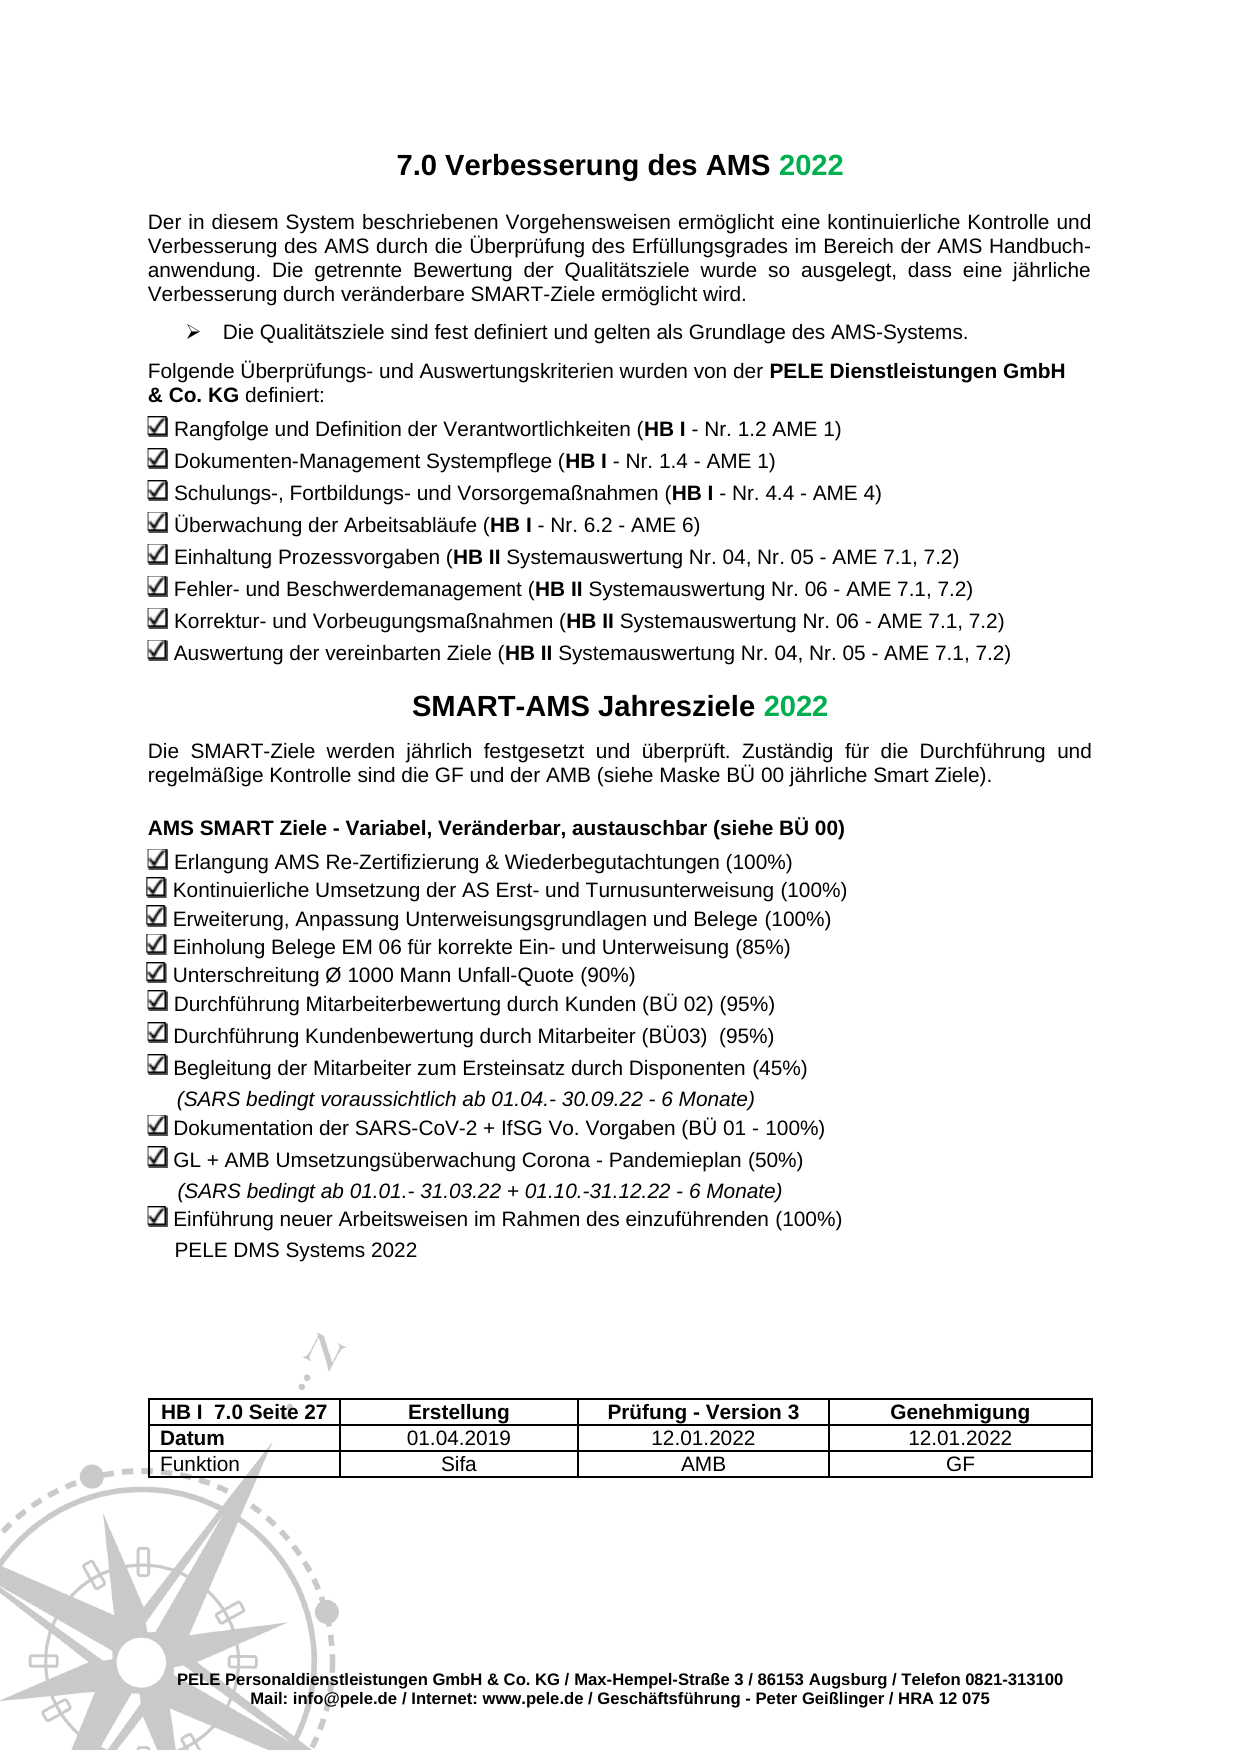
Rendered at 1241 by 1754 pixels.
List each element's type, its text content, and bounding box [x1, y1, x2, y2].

table_header HB I 7.0 Seite 27 [150, 1400, 339, 1424]
table_header Genehmigung [830, 1400, 1091, 1424]
text AMS SMART Ziele - Variabel, Veränderbar, austauschbar (siehe BÜ 00) [148, 815, 1093, 839]
table_header Erstellung [341, 1400, 577, 1424]
table_cell 12.01.2022 [579, 1426, 828, 1450]
text Kontinuierliche Umsetzung der AS Erst- und Turnusunterweisung (100%) [88, 877, 1093, 902]
picture [147, 640, 168, 661]
picture [147, 416, 168, 437]
text (SARS bedingt voraussichtlich ab 01.04.- 30.09.22 - 6 Monate) [148, 1087, 1093, 1111]
picture [0, 1317, 475, 1750]
picture [147, 990, 168, 1011]
table_cell 12.01.2022 [830, 1426, 1091, 1450]
table_cell Funktion [150, 1452, 339, 1476]
picture [147, 1054, 168, 1075]
picture [146, 905, 167, 927]
text Begleitung der Mitarbeiter zum Ersteinsatz durch Disponenten (45%) [148, 1055, 1093, 1083]
picture [146, 962, 167, 983]
text Folgende Überprüfungs- und Auswertungskriterien wurden von der PELE Dienstleistungen GmbH & Co. KG definiert: [148, 358, 1093, 406]
table_cell 01.04.2019 [341, 1426, 577, 1450]
text Dokumentation der SARS-CoV-2 + IfSG Vo. Vorgaben (BÜ 01 - 100%) [148, 1115, 1093, 1143]
picture [147, 448, 168, 469]
text Durchführung Mitarbeiterbewertung durch Kunden (BÜ 02) (95%) [148, 991, 1093, 1019]
picture [146, 877, 167, 898]
text Auswertung der vereinbarten Ziele (HB II Systemauswertung Nr. 04, Nr. 05 - AME , 7.2) [148, 640, 1093, 668]
picture [147, 576, 168, 597]
picture [147, 1115, 168, 1136]
text Einführung neuer Arbeitsweisen im Rahmen des einzuführenden (100%) [148, 1206, 1093, 1235]
text Einhaltung Prozessvorgaben (HB II Systemauswertung Nr. 04, Nr. 05 - AME , 7.2) [148, 544, 1093, 572]
text Fehler- und Beschwerdemanagement (HB II Systemauswertung Nr. 06 - AME , 7.2) [148, 576, 1093, 604]
picture [147, 608, 168, 629]
picture [147, 1022, 168, 1043]
table_cell GF [830, 1452, 1091, 1476]
text Erlangung AMS Re-Zertifizierung & Wiederbegutachtungen (100%) [88, 849, 1093, 874]
text PELE DMS Systems 2022 [148, 1238, 1093, 1262]
list Die Qualitätsziele sind fest definiert und gelten als Grundlage des AMS-Systems. [185, 320, 1093, 344]
text Dokumenten-Management Systempflege (HB I - Nr. 1.4 - AME 1) [148, 448, 1093, 477]
text Korrektur- und Vorbeugungsmaßnahmen (HB II Systemauswertung Nr. 06 - AME , 7.2) [148, 608, 1093, 636]
text Durchführung Kundenbewertung durch Mitarbeiter (BÜ03) (95%) [148, 1023, 1093, 1051]
picture [147, 849, 168, 870]
picture [147, 1146, 168, 1168]
table_cell Sifa [341, 1452, 577, 1476]
text 7.0 Verbesserung des AMS 2022 [148, 148, 1093, 181]
table_cell AMB [579, 1452, 828, 1476]
text Rangfolge und Definition der Verantwortlichkeiten (HB I - Nr. 1.2 AME 1) [148, 416, 1093, 444]
picture [146, 934, 167, 955]
text Die SMART-Ziele werden jährlich festgesetzt und überprüft. Zuständig für die Durchführung und regelmäßige Kontrolle sind die GF und der AMB (siehe Maske BÜ 00 jährliche Smart Ziele). [148, 739, 1093, 787]
text (SARS bedingt ab 01.01.- 31.03.22 + 01.10.-31.12.22 - 6 Monate) [177, 1179, 1093, 1203]
text Der in diesem System beschriebenen Vorgehensweisen ermöglicht eine kontinuierliche Kontrolle und Verbesserung des AMS durch die Überprüfung des Erfüllungsgrades im Bereich der AMS Handbuch-anwendung. Die getrennte Bewertung der Qualitätsziele wurde so ausgelegt, dass eine jährliche Verbesserung durch veränderbare SMART-Ziele ermöglicht wird. [148, 210, 1093, 306]
picture [147, 1206, 168, 1227]
table_header Prüfung - Version 3 [579, 1400, 828, 1424]
picture [147, 512, 168, 533]
text Überwachung der Arbeitsabläufe (HB I - Nr. 6.2 - AME 6) [148, 512, 1093, 541]
text SMART-AMS Jahresziele 2022 [148, 689, 1093, 722]
picture [147, 480, 168, 501]
picture [147, 544, 168, 565]
text Erweiterung, Anpassung Unterweisungsgrundlagen und Belege (100%) [88, 906, 1093, 931]
text GL + AMB Umsetzungsüberwachung Corona - Pandemieplan (50%) [148, 1147, 1093, 1175]
text Einholung Belege EM für korrekte Ein- und Unterweisung (85%) [88, 934, 1093, 959]
text Schulungs-, Fortbildungs- und Vorsorgemaßnahmen (HB I - Nr. 4.4 - AME 4) [148, 480, 1093, 508]
table_cell Datum [150, 1426, 339, 1450]
text Unterschreitung Ø Mann Unfall-Quote (90%) [88, 962, 1093, 987]
